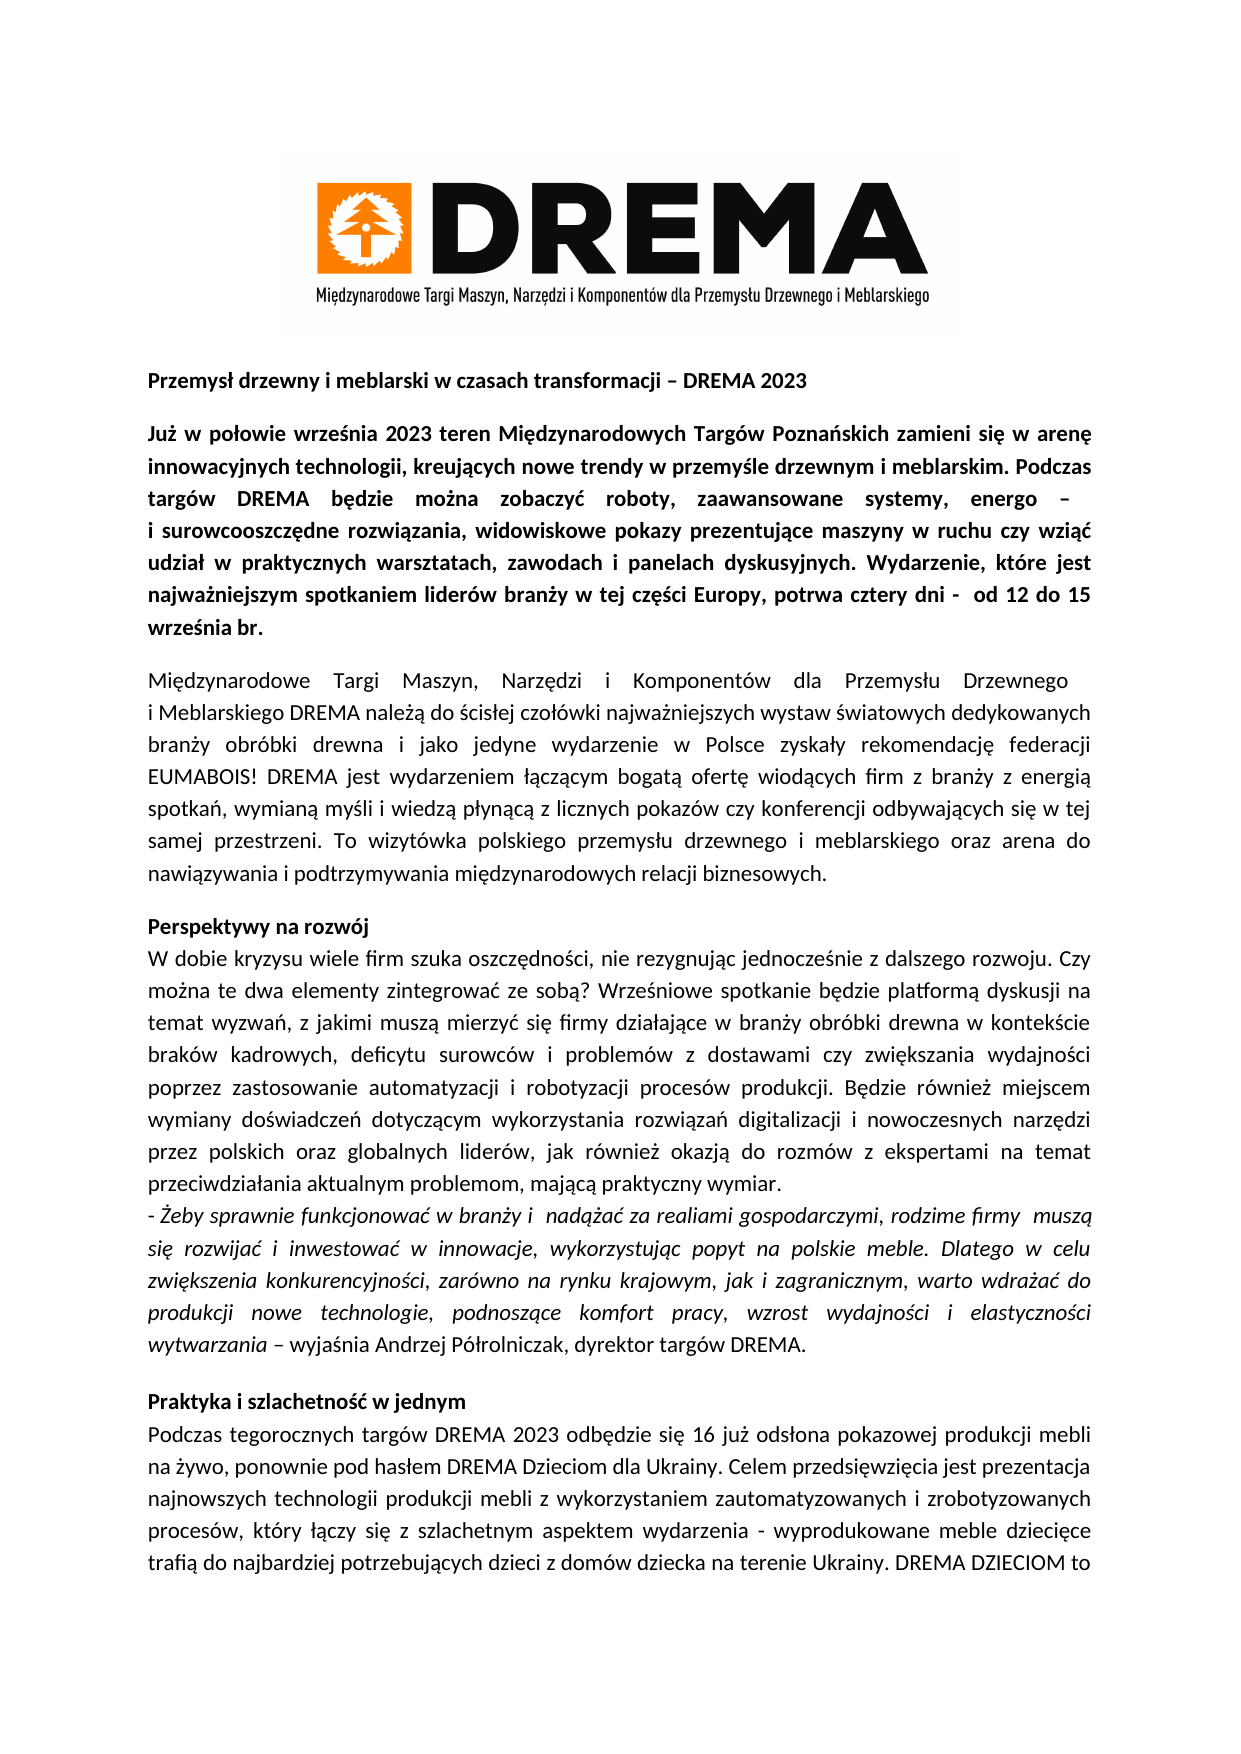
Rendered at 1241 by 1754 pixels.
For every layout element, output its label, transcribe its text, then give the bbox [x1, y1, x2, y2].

text Przemysł drzewny i meblarski w czasach transformacji – DREMA 2023 [148, 367, 1093, 394]
text Perspektywy na rozwój [148, 912, 1093, 940]
text Międzynarodowe Targi Maszyn, Narzędzi i Komponentów dla Przemysłu Drzewnego i Meblarskiego DREMA należą do ścisłej czołówki najważniejszych wystaw światowych dedykowanych branży obróbki drewna i jako jedyne wydarzenie w Polsce zyskały rekomendację federacji EUMABOIS! DREMA jest wydarzeniem łączącym bogatą ofertę wiodących firm z branży z energią spotkań, wymianą myśli i wiedzą płynącą z licznych pokazów czy konferencji odbywających się w tej samej przestrzeni. To wizytówka polskiego przemysłu drzewnego i meblarskiego oraz arena do nawiązywania i podtrzymywania międzynarodowych relacji biznesowych. [148, 666, 1093, 887]
text Już w połowie września 2023 teren Międzynarodowych Targów Poznańskich zamieni się w arenę innowacyjnych technologii, kreujących nowe trendy w przemyśle drzewnym i meblarskim. Podczas targów DREMA będzie można zobaczyć roboty, zaawansowane systemy, energo – i surowcooszczędne rozwiązania, widowiskowe pokazy prezentujące maszyny w ruchu czy wziąć udział w praktycznych warsztatach, zawodach i panelach dyskusyjnych. Wydarzenie, które jest najważniejszym spotkaniem liderów branży w tej części Europy, potrwa cztery dni - od 12 do 15 września br. [148, 419, 1093, 641]
text - Żeby sprawnie funkcjonować w branży i nadążać za realiami gospodarczymi, rodzime firmy muszą się rozwijać i inwestować w innowacje, wykorzystując popyt na polskie meble. Dlatego w celu zwiększenia konkurencyjności, zarówno na rynku krajowym, jak i zagranicznym, warto wdrażać do produkcji nowe technologie, podnoszące komfort pracy, wzrost wydajności i elastyczności wytwarzania – wyjaśnia Andrzej Półrolniczak, dyrektor targów DREMA. [148, 1202, 1093, 1358]
picture [276, 147, 964, 342]
text Praktyka i szlachetność w jednym [148, 1387, 1093, 1416]
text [148, 1420, 1093, 1576]
text W dobie kryzysu wiele firm szuka oszczędności, nie rezygnując jednocześnie z dalszego rozwoju. Czy można te dwa elementy zintegrować ze sobą? Wrześniowe spotkanie będzie platformą dyskusji na temat wyzwań, z jakimi muszą mierzyć się firmy działające w branży obróbki drewna w kontekście braków kadrowych, deficytu surowców i problemów z dostawami czy zwiększania wydajności poprzez zastosowanie automatyzacji i robotyzacji procesów produkcji. Będzie również miejscem wymiany doświadczeń dotyczącym wykorzystania rozwiązań digitalizacji i nowoczesnych narzędzi przez polskich oraz globalnych liderów, jak również okazją do rozmów z ekspertami na temat przeciwdziałania aktualnym problemom, mającą praktyczny wymiar. [148, 944, 1093, 1197]
